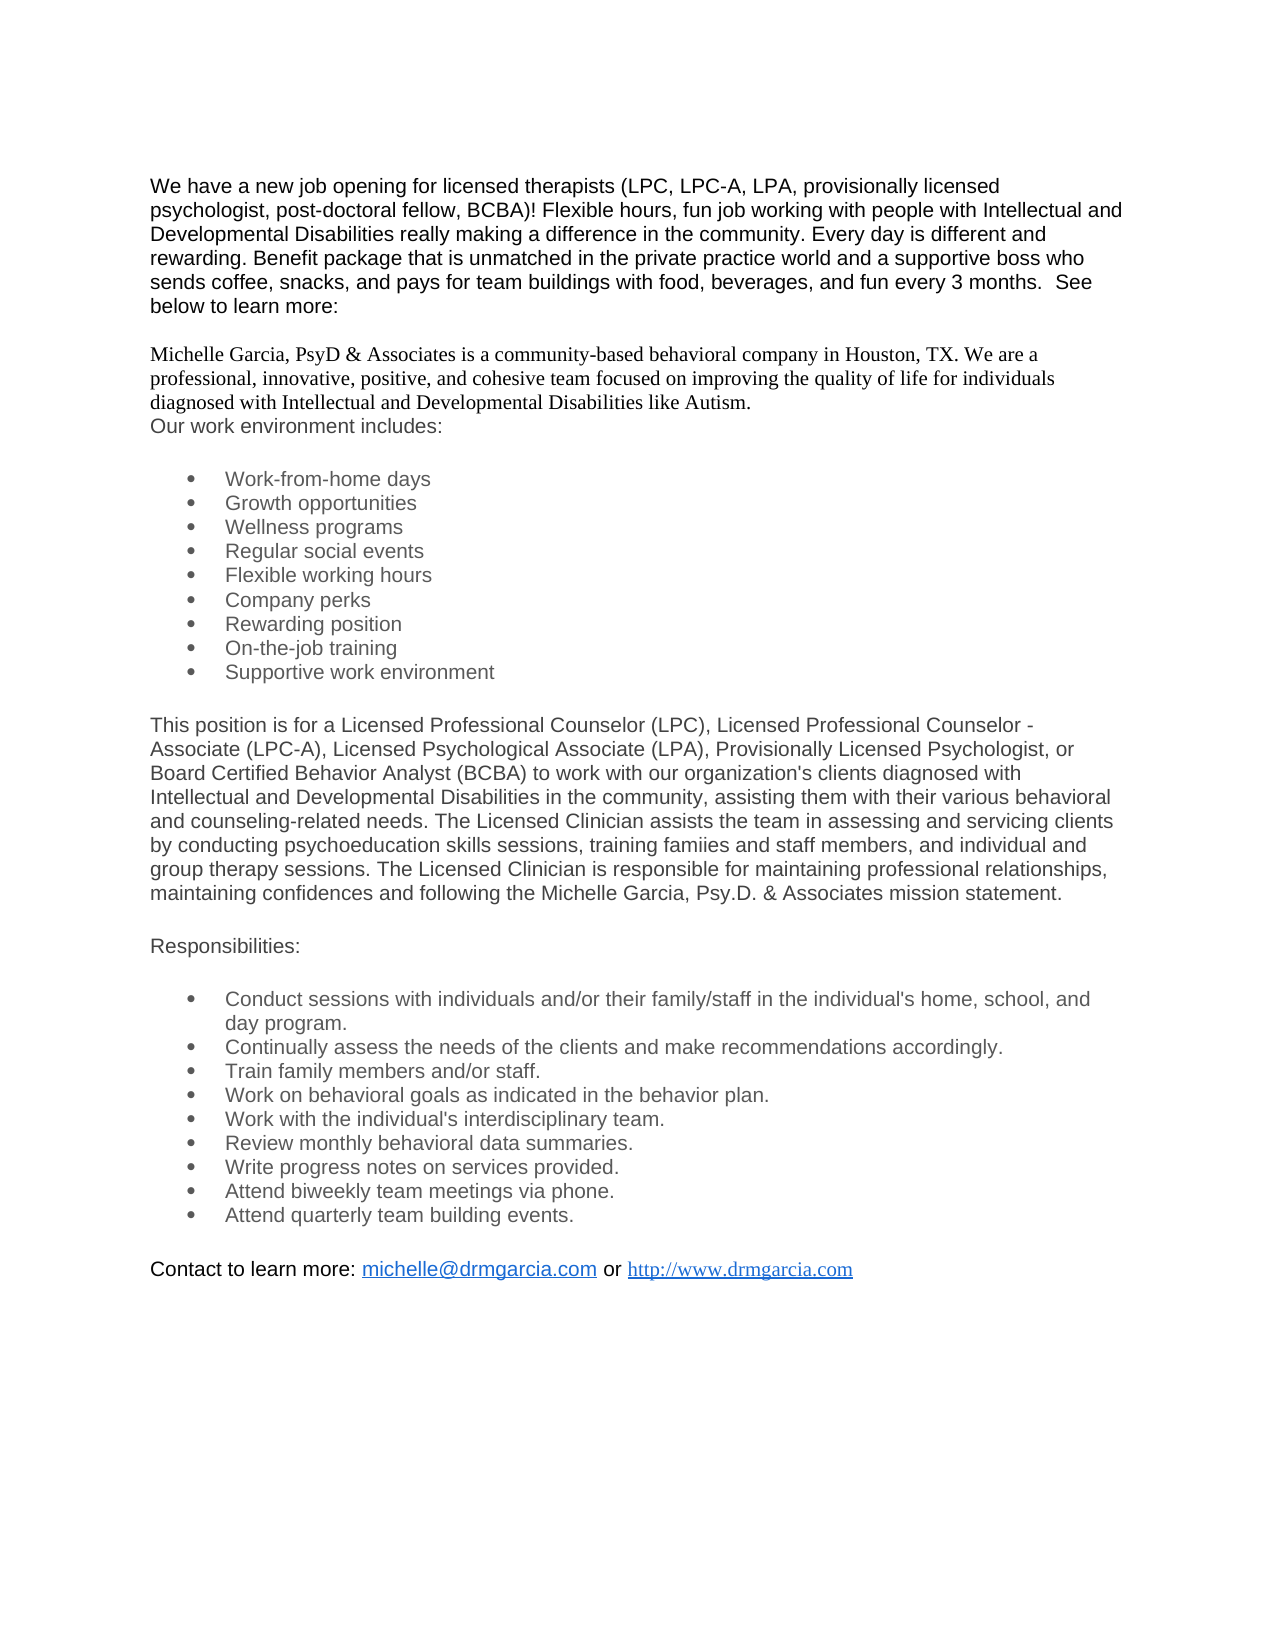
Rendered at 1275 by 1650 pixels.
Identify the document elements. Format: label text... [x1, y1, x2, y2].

text Responsibilities: [150, 934, 1125, 958]
list Work-from-home days [187, 467, 1125, 491]
list Write progress notes on services provided. [187, 1155, 1125, 1179]
text This position is for a Licensed Professional Counselor (LPC), Licensed Professional Counselor - Associate (LPC-A), Licensed Psychological Associate (LPA), Provisionally Licensed Psychologist, or Board Certified Behavior Analyst (BCBA) to work with our organization's clients diagnosed with Intellectual and Developmental Disabilities in the community, assisting them with their various behavioral and counseling-related needs. The Licensed Clinician assists the team in assessing and servicing clients by conducting psychoeducation skills sessions, training famiies and staff members, and individual and group therapy sessions. The Licensed Clinician is responsible for maintaining professional relationships, maintaining confidences and following the Michelle Garcia, Psy.D. & Associates mission statement. [150, 713, 1125, 904]
list Growth opportunities [187, 491, 1125, 515]
list Train family members and/or staff. [187, 1059, 1125, 1083]
list Conduct sessions with individuals and/or their family/staff in the individual's home, school, and day program. [187, 987, 1125, 1035]
list Regular social events [187, 539, 1125, 563]
list Flexible working hours [187, 563, 1125, 587]
list Supportive work environment [187, 659, 1125, 684]
text Contact to learn more: michelle@drmgarcia.com or http://www.drmgarcia.com [150, 1256, 1125, 1281]
text Michelle Garcia, PsyD & Associates is a community-based behavioral company in Houston, TX. We are a professional, innovative, positive, and cohesive team focused on improving the quality of life for individuals diagnosed with Intellectual and Developmental Disabilities like Autism. [150, 342, 1125, 414]
list On-the-job training [187, 636, 1125, 659]
list Attend quarterly team building events. [187, 1203, 1125, 1227]
list Work with the individual's interdisciplinary team. [187, 1107, 1125, 1131]
text Our work environment includes: [150, 414, 1125, 438]
text We have a new job opening for licensed therapists (LPC, LPC-A, LPA, provisionally licensed psychologist, post-doctoral fellow, BCBA)! Flexible hours, fun job working with people with Intellectual and Developmental Disabilities really making a difference in the community. Every day is different and rewarding. Benefit package that is unmatched in the private practice world and a supportive boss who sends coffee, snacks, and pays for team buildings with food, beverages, and fun every 3 months. See below to learn more: [150, 174, 1125, 318]
list Rewarding position [187, 611, 1125, 636]
list Continually assess the needs of the clients and make recommendations accordingly. [187, 1035, 1125, 1059]
list Review monthly behavioral data summaries. [187, 1131, 1125, 1155]
list Wellness programs [187, 515, 1125, 539]
list Company perks [187, 587, 1125, 611]
list Attend biweekly team meetings via phone. [187, 1179, 1125, 1203]
list Work on behavioral goals as indicated in the behavior plan. [187, 1083, 1125, 1107]
